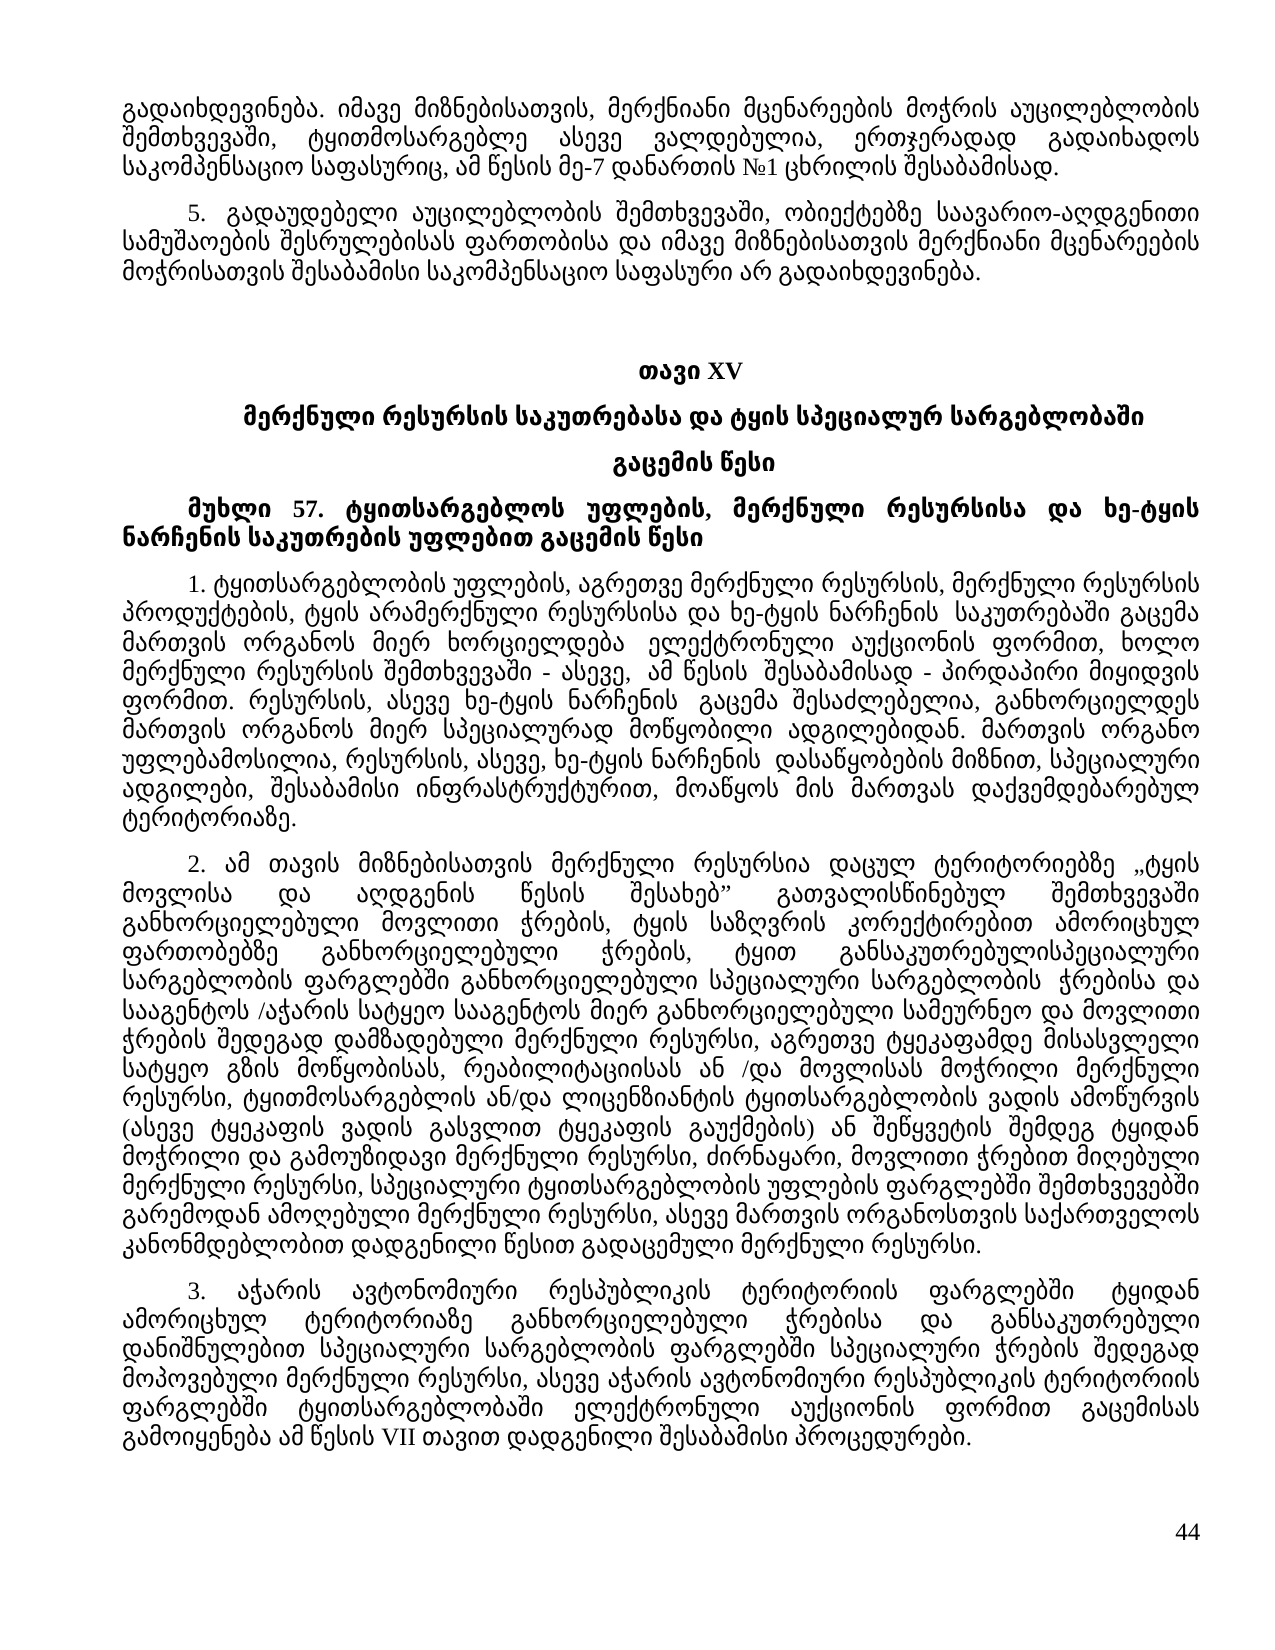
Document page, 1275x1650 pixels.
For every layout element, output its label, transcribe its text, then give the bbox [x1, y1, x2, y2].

text 2. ამ თავის მიზნებისათვის მერქნული რესურსია დაცულ ტერიტორიებზე „ტყის მოვლისა და აღდგენის წესის შესახებ” გათვალისწინებულ შემთხვევაში განხორციელებული მოვლითი ჭრების, ტყის საზღვრის კორექტირებით ამორიცხულ ფართობებზე განხორციელებული ჭრების, ტყით განსაკუთრებულისპეციალური სარგებლობის ფარგლებში განხორციელებული სპეციალური სარგებლობის ჭრებისა და სააგენტოს /აჭარის სატყეო სააგენტოს მიერ განხორციელებული სამეურნეო და მოვლითი ჭრების შედეგად დამზადებული მერქნული რესურსი, აგრეთვე ტყეკაფამდე მისასვლელი სატყეო გზის მოწყობისას, რეაბილიტაციისას ან /და მოვლისას მოჭრილი მერქნული რესურსი, ტყითმოსარგებლის ან/და ლიცენზიანტის ტყითსარგებლობის ვადის ამოწურვის (ასევე ტყეკაფის ვადის გასვლით ტყეკაფის გაუქმების) ან შეწყვეტის შემდეგ ტყიდან მოჭრილი და გამოუზიდავი მერქნული რესურსი, ძირნაყარი, მოვლითი ჭრებით მიღებული მერქნული რესურსი, სპეციალური ტყითსარგებლობის უფლების ფარგლებში შემთხვევებში გარემოდან ამოღებული მერქნული რესურსი, ასევე მართვის ორგანოსთვის საქართველოს კანონმდებლობით დადგენილი წესით გადაცემული მერქნული რესურსი. [122, 849, 1200, 1259]
text გაცემის წესი [122, 448, 1200, 477]
text 3. აჭარის ავტონომიური რესპუბლიკის ტერიტორიის ფარგლებში ტყიდან ამორიცხულ ტერიტორიაზე განხორციელებული ჭრებისა და განსაკუთრებული დანიშნულებით სპეციალური სარგებლობის ფარგლებში სპეციალური ჭრების შედეგად მოპოვებული მერქნული რესურსი, ასევე აჭარის ავტონომიური რესპუბლიკის ტერიტორიის ფარგლებში ტყითსარგებლობაში ელექტრონული აუქციონის ფორმით გაცემისას გამოიყენება ამ წესის VII თავით დადგენილი შესაბამისი პროცედურები. [122, 1276, 1200, 1451]
text მერქნული რესურსის საკუთრებასა და ტყის სპეციალურ სარგებლობაში [122, 402, 1200, 432]
text 5. გადაუდებელი აუცილებლობის შემთხვევაში, ობიექტებზე საავარიო-აღდგენითი სამუშაოების შესრულებისას ფართობისა და იმავე მიზნებისათვის მერქნიანი მცენარეების მოჭრისათვის შესაბამისი საკომპენსაციო საფასური არ გადაიხდევინება. [122, 198, 1200, 286]
text თავი XV [122, 356, 1200, 386]
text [122, 94, 1200, 182]
text მუხლი 57. ტყითსარგებლოს უფლების, მერქნული რესურსისა და ხე-ტყის ნარჩენის საკუთრების უფლებით გაცემის წესი [122, 494, 1200, 553]
text 1. ტყითსარგებლობის უფლების, აგრეთვე მერქნული რესურსის, მერქნული რესურსის პროდუქტების, ტყის არამერქნული რესურსისა და ხე-ტყის ნარჩენის საკუთრებაში გაცემა მართვის ორგანოს მიერ ხორციელდება ელექტრონული აუქციონის ფორმით, ხოლო მერქნული რესურსის შემთხვევაში - ასევე, ამ წესის შესაბამისად - პირდაპირი მიყიდვის ფორმით. რესურსის, ასევე ხე-ტყის ნარჩენის გაცემა შესაძლებელია, განხორციელდეს მართვის ორგანოს მიერ სპეციალურად მოწყობილი ადგილებიდან. მართვის ორგანო უფლებამოსილია, რესურსის, ასევე, ხე-ტყის ნარჩენის დასაწყობების მიზნით, სპეციალური ადგილები, შესაბამისი ინფრასტრუქტურით, მოაწყოს მის მართვას დაქვემდებარებულ ტერიტორიაზე. [122, 569, 1200, 833]
